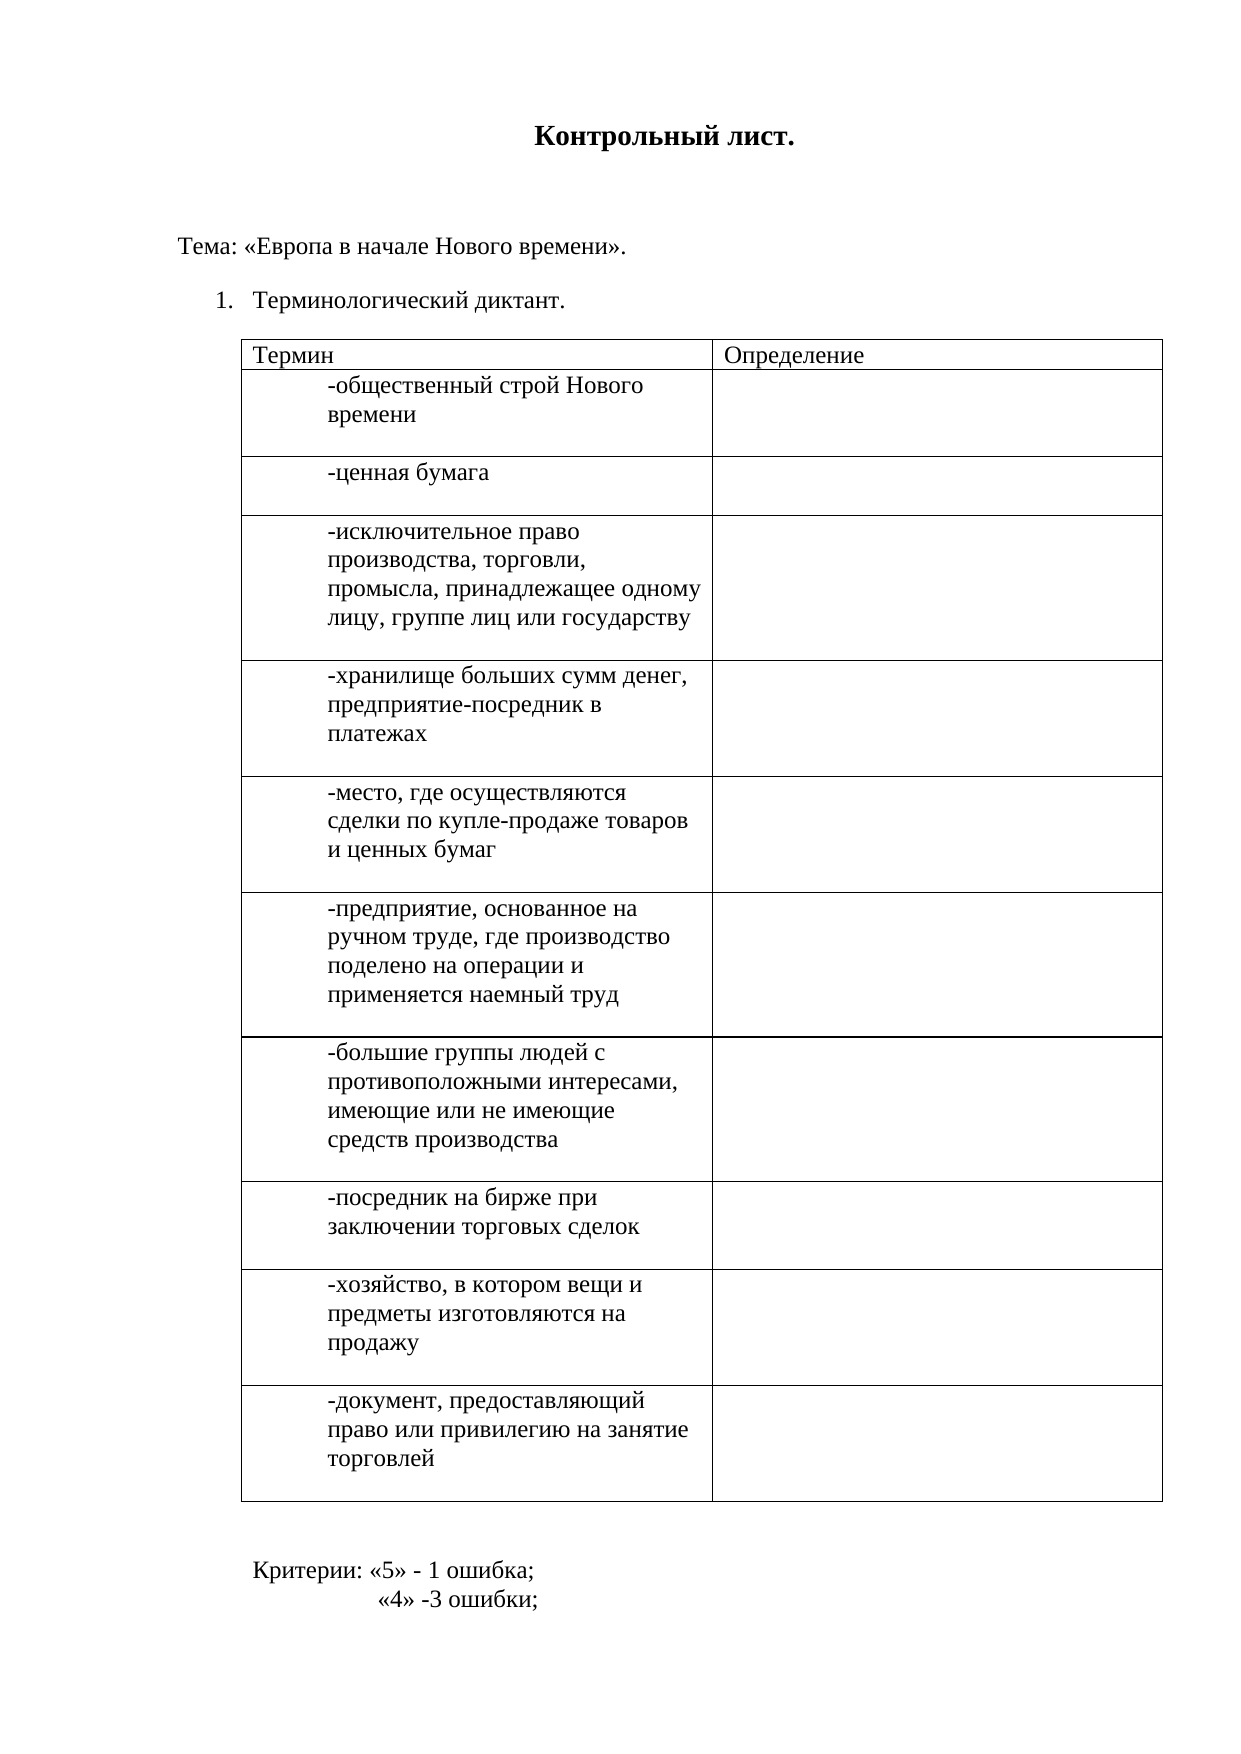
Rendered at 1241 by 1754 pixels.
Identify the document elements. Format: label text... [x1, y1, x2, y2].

list Терминологический диктант. [215, 285, 1152, 314]
table_cell -большие группы людей с противоположными интересами, имеющие или не имеющие средств производства [242, 1038, 712, 1181]
table_cell -место, где осуществляются сделки по купле-продаже товаров и ценных бумаг [242, 777, 712, 892]
text Критерии: «5» - 1 ошибка; [252, 1555, 1152, 1584]
table_cell [713, 516, 1162, 659]
table_cell -посредник на бирже при заключении торговых сделок [242, 1182, 712, 1268]
table_cell [713, 370, 1162, 456]
table_cell [713, 1182, 1162, 1268]
table_cell -предприятие, основанное на ручном труде, где производство поделено на операции и применяется наемный труд [242, 893, 712, 1036]
table_cell -документ, предоставляющий право или привилегию на занятие торговлей [242, 1386, 712, 1501]
table_cell [713, 661, 1162, 776]
table_cell -хранилище больших сумм денег, предприятие-посредник в платежах [242, 661, 712, 776]
table_cell -ценная бумага [242, 457, 712, 515]
table_cell -исключительное право производства, торговли, промысла, принадлежащее одному лицу, группе лиц или государству [242, 516, 712, 659]
table_header Определение [713, 340, 1162, 369]
table_cell [713, 457, 1162, 515]
text Тема: «Европа в начале Нового времени». [177, 231, 1152, 260]
table_cell -хозяйство, в котором вещи и предметы изготовляются на продажу [242, 1270, 712, 1384]
table_cell [713, 1038, 1162, 1181]
table_cell [713, 1270, 1162, 1384]
table_cell [713, 1386, 1162, 1501]
table_cell -общественный строй Нового времени [242, 370, 712, 456]
table_header Термин [242, 340, 712, 369]
text «4» -3 ошибки; [252, 1584, 1152, 1613]
table_cell [713, 777, 1162, 892]
table_cell [713, 893, 1162, 1036]
text Контрольный лист. [177, 118, 1152, 152]
